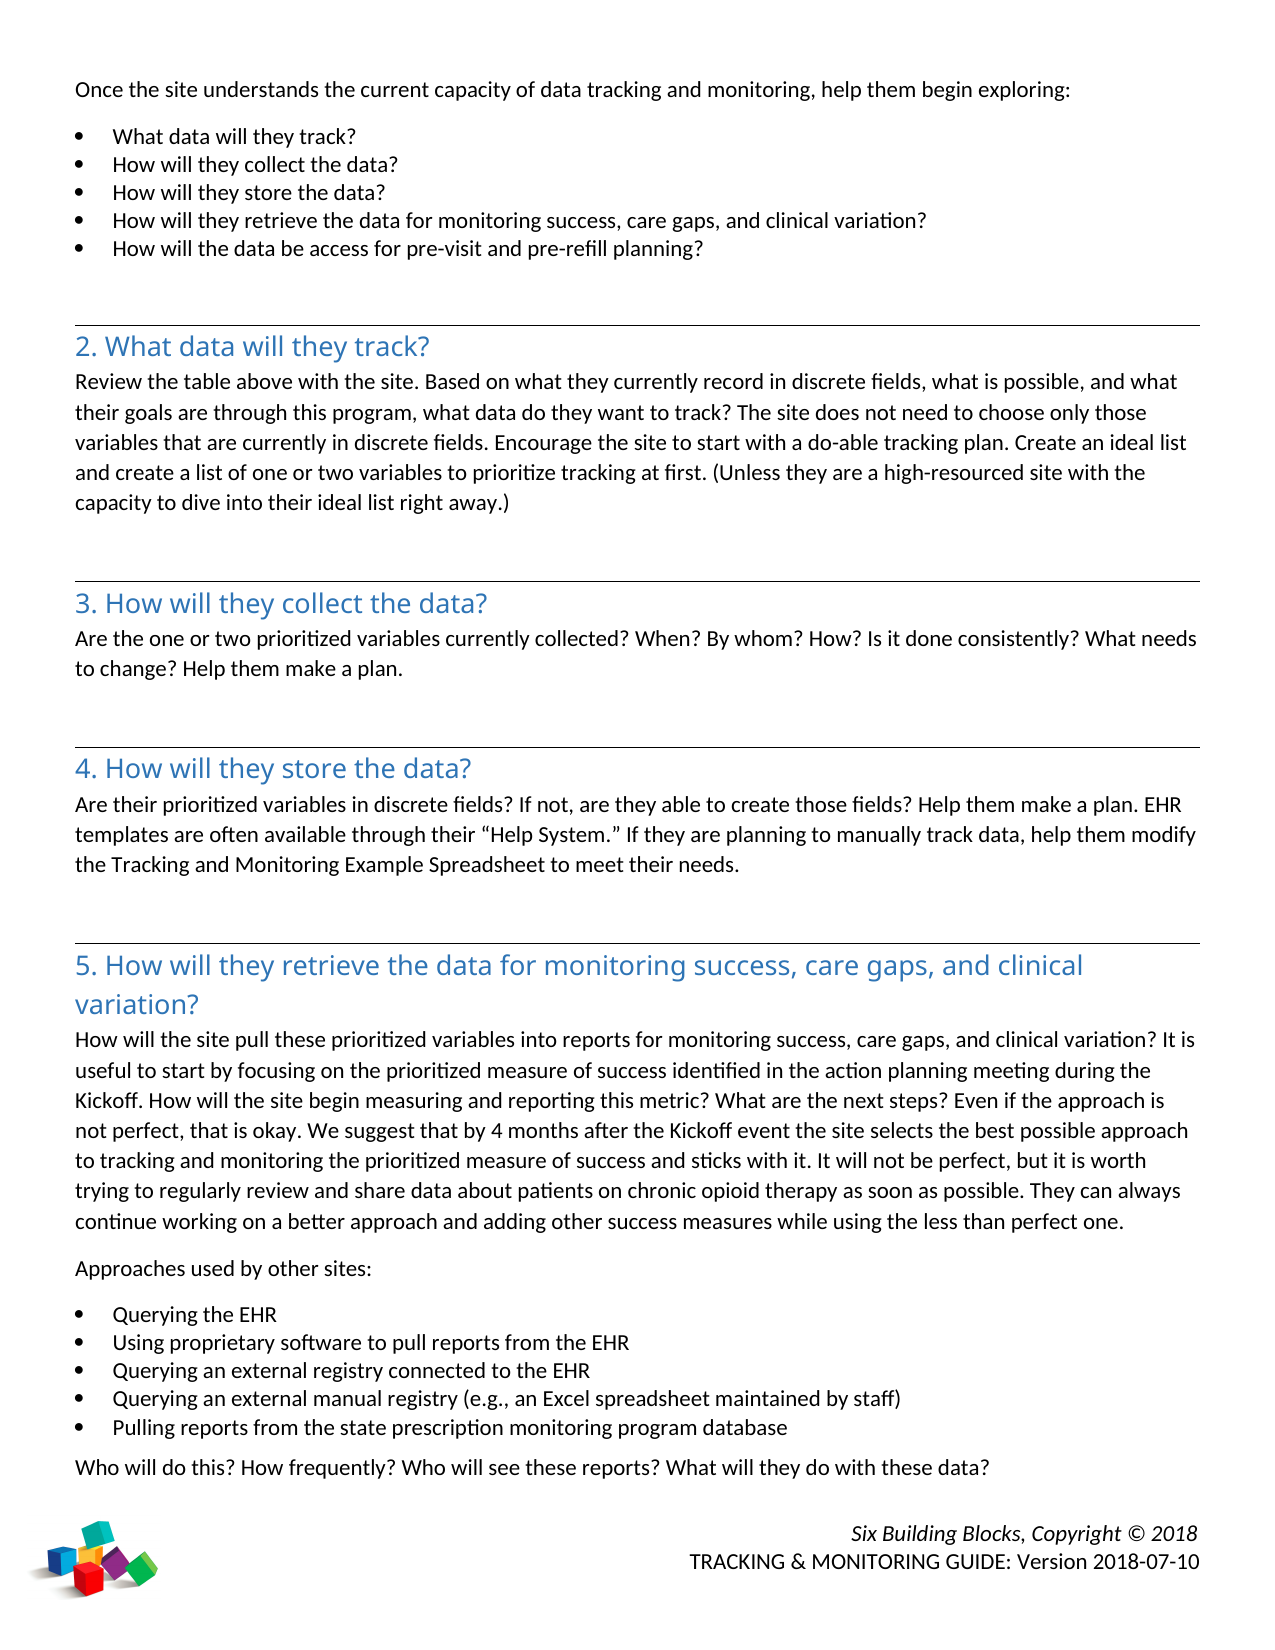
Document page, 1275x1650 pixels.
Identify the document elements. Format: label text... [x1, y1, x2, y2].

list How will the data be access for pre-visit and pre-refill planning? [75, 234, 1200, 262]
subtitle 2. What data will they track? [75, 326, 1200, 364]
list Querying an external manual registry (e.g., an Excel spreadsheet maintained by staff) [75, 1384, 1200, 1413]
text Are their prioritized variables in discrete fields? If not, are they able to create those fields? Help them make a plan. EHR templates are often available through their “Help System.” If they are planning to manually track data, help them modify the Tracking and Monitoring Example Spreadsheet to meet their needs. [75, 790, 1200, 878]
text Review the table above with the site. Based on what they currently record in discrete fields, what is possible, and what their goals are through this program, what data do they want to track? The site does not need to choose only those variables that are currently in discrete fields. Encourage the site to start with a do-able tracking plan. Create an ideal list and create a list of one or two variables to prioritize tracking at first. (Unless they are a high-resourced site with the capacity to dive into their ideal list right away.) [75, 367, 1200, 516]
text How will the site pull these prioritized variables into reports for monitoring success, care gaps, and clinical variation? It is useful to start by focusing on the prioritized measure of success identified in the action planning meeting during the Kickoff. How will the site begin measuring and reporting this metric? What are the next steps? Even if the approach is not perfect, that is okay. We suggest that by 4 months after the Kickoff event the site selects the best possible approach to tracking and monitoring the prioritized measure of success and sticks with it. It will not be perfect, but it is worth trying to regularly review and share data about patients on chronic opioid therapy as soon as possible. They can always continue working on a better approach and adding other success measures while using the less than perfect one. [75, 1026, 1200, 1235]
subtitle 3. How will they collect the data? [75, 582, 1200, 621]
text Who will do this? How frequently? Who will see these reports? What will they do with these data? [75, 1453, 1200, 1481]
text Approaches used by other sites: [75, 1254, 1200, 1282]
list Using proprietary software to pull reports from the EHR [75, 1328, 1200, 1357]
list Querying an external registry connected to the EHR [75, 1357, 1200, 1384]
list What data will they track? [75, 122, 1200, 150]
list Querying the EHR [75, 1301, 1200, 1328]
text Are the one or two prioritized variables currently collected? When? By whom? How? Is it done consistently? What needs to change? Help them make a plan. [75, 624, 1200, 682]
text Once the site understands the current capacity of data tracking and monitoring, help them begin exploring: [75, 75, 1200, 103]
subtitle 5. How will they retrieve the data for monitoring success, care gaps, and clinical variation? [75, 944, 1200, 1023]
list How will they collect the data? [75, 150, 1200, 178]
list How will they store the data? [75, 178, 1200, 206]
list How will they retrieve the data for monitoring success, care gaps, and clinical variation? [75, 206, 1200, 234]
subtitle 4. How will they store the data? [75, 748, 1200, 787]
list Pulling reports from the state prescription monitoring program database [75, 1413, 1200, 1441]
